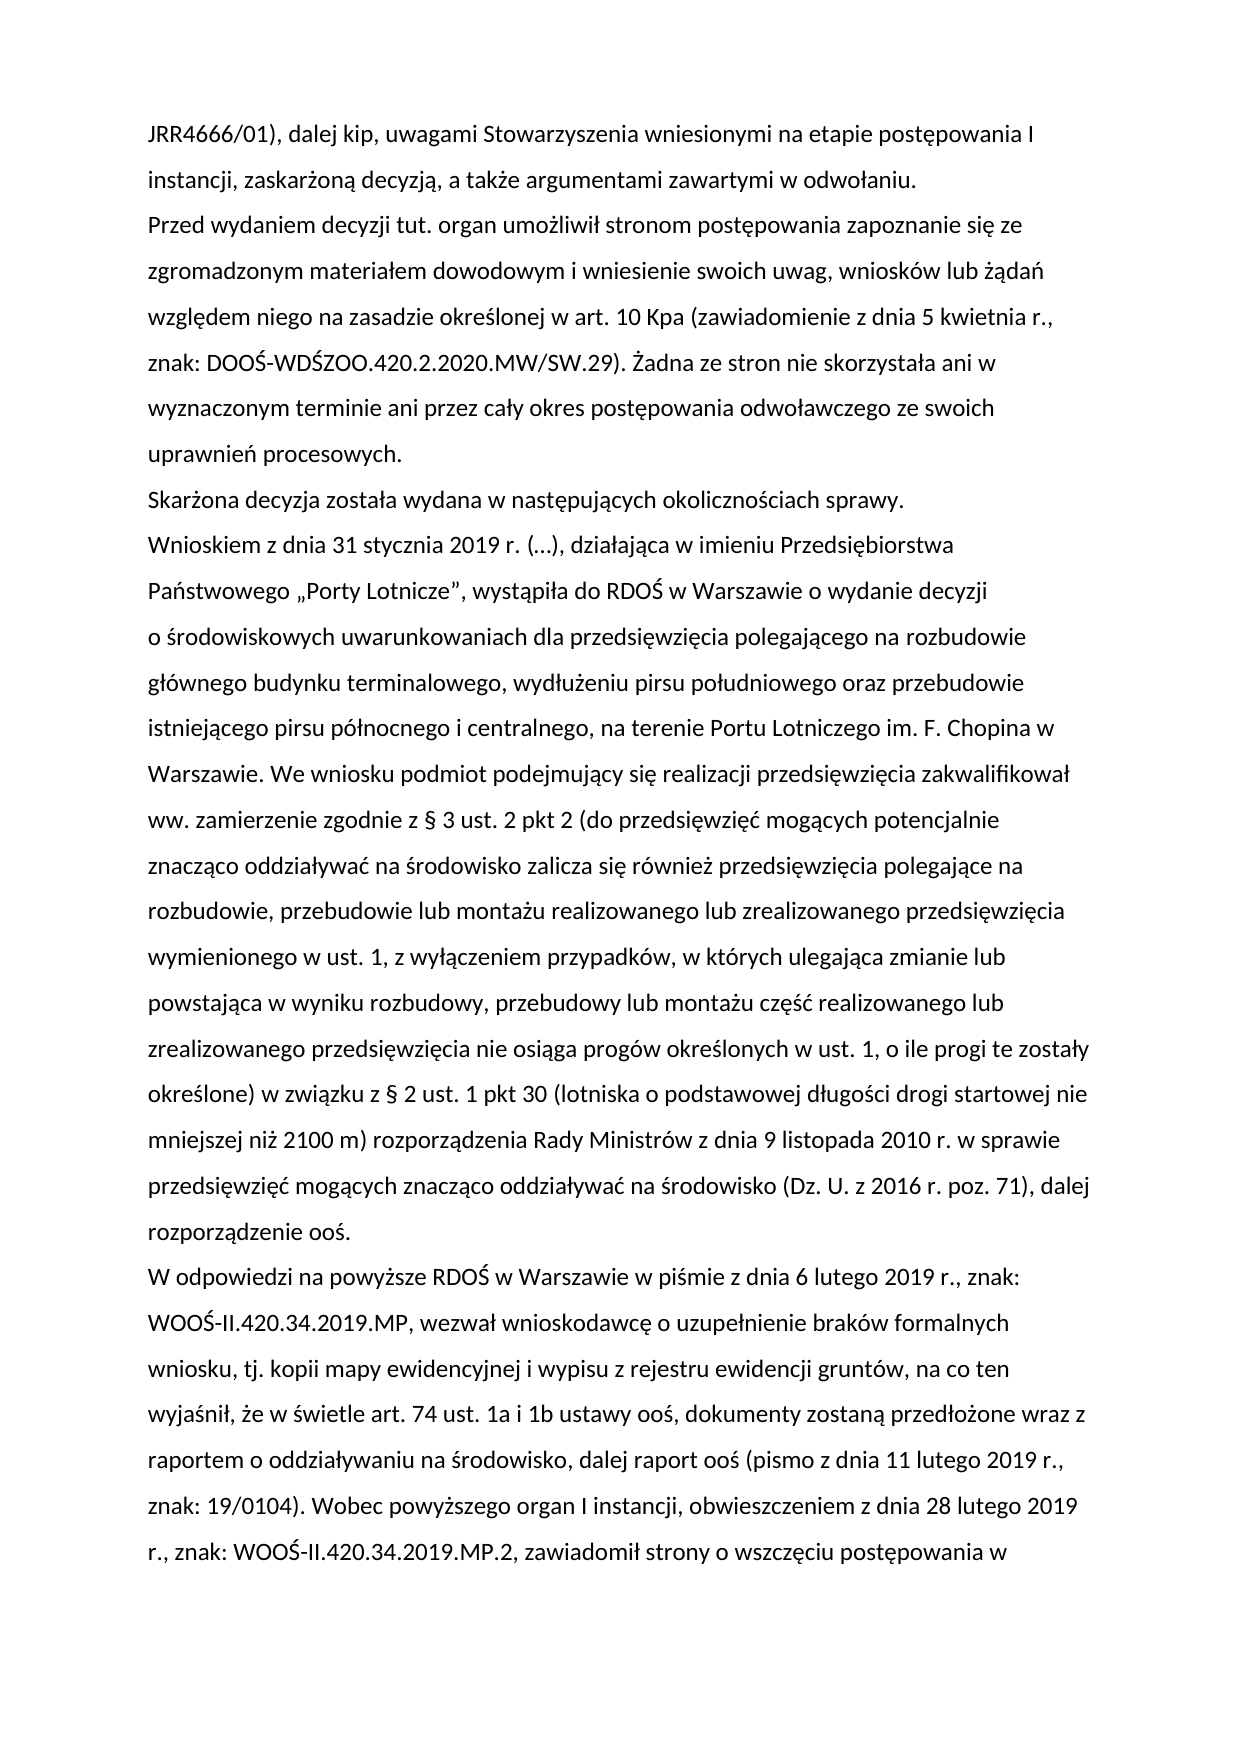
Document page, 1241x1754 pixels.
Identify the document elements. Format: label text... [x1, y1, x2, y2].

text Przed wydaniem decyzji tut. organ umożliwił stronom postępowania zapoznanie się ze zgromadzonym materiałem dowodowym i wniesienie swoich uwag, wniosków lub żądań względem niego na zasadzie określonej w art. 10 Kpa (zawiadomienie z dnia 5 kwietnia r., znak: DOOŚ-WDŚZOO.420.2.2020.MW/SW.29). Żadna ze stron nie skorzystała ani w wyznaczonym terminie ani przez cały okres postępowania odwoławczego ze swoich uprawnień procesowych. [148, 209, 1092, 469]
text Skarżona decyzja została wydana w następujących okolicznościach sprawy. [148, 484, 1092, 514]
text Wnioskiem z dnia 31 stycznia 2019 r. (…), działająca w imieniu Przedsiębiorstwa Państwowego „Porty Lotnicze”, wystąpiła do RDOŚ w Warszawie o wydanie decyzji o środowiskowych uwarunkowaniach dla przedsięwzięcia polegającego na rozbudowie głównego budynku terminalowego, wydłużeniu pirsu południowego oraz przebudowie istniejącego pirsu północnego i centralnego, na terenie Portu Lotniczego im. F. Chopina w Warszawie. We wniosku podmiot podejmujący się realizacji przedsięwzięcia zakwalifikował ww. zamierzenie zgodnie z § 3 ust. 2 pkt 2 (do przedsięwzięć mogących potencjalnie znacząco oddziaływać na środowisko zalicza się również przedsięwzięcia polegające na rozbudowie, przebudowie lub montażu realizowanego lub zrealizowanego przedsięwzięcia wymienionego w ust. 1, z wyłączeniem przypadków, w których ulegająca zmianie lub powstająca w wyniku rozbudowy, przebudowy lub montażu część realizowanego lub zrealizowanego przedsięwzięcia nie osiąga progów określonych w ust. 1, o ile progi te zostały określone) w związku z § 2 ust. 1 pkt 30 (lotniska o podstawowej długości drogi startowej nie mniejszej niż 2100 m) rozporządzenia Rady Ministrów z dnia 9 listopada 2010 r. w sprawie przedsięwzięć mogących znacząco oddziaływać na środowisko (Dz. U. z 2016 r. poz. 71), dalej rozporządzenie ooś. [148, 530, 1092, 1246]
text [148, 118, 1092, 194]
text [148, 1261, 1092, 1566]
